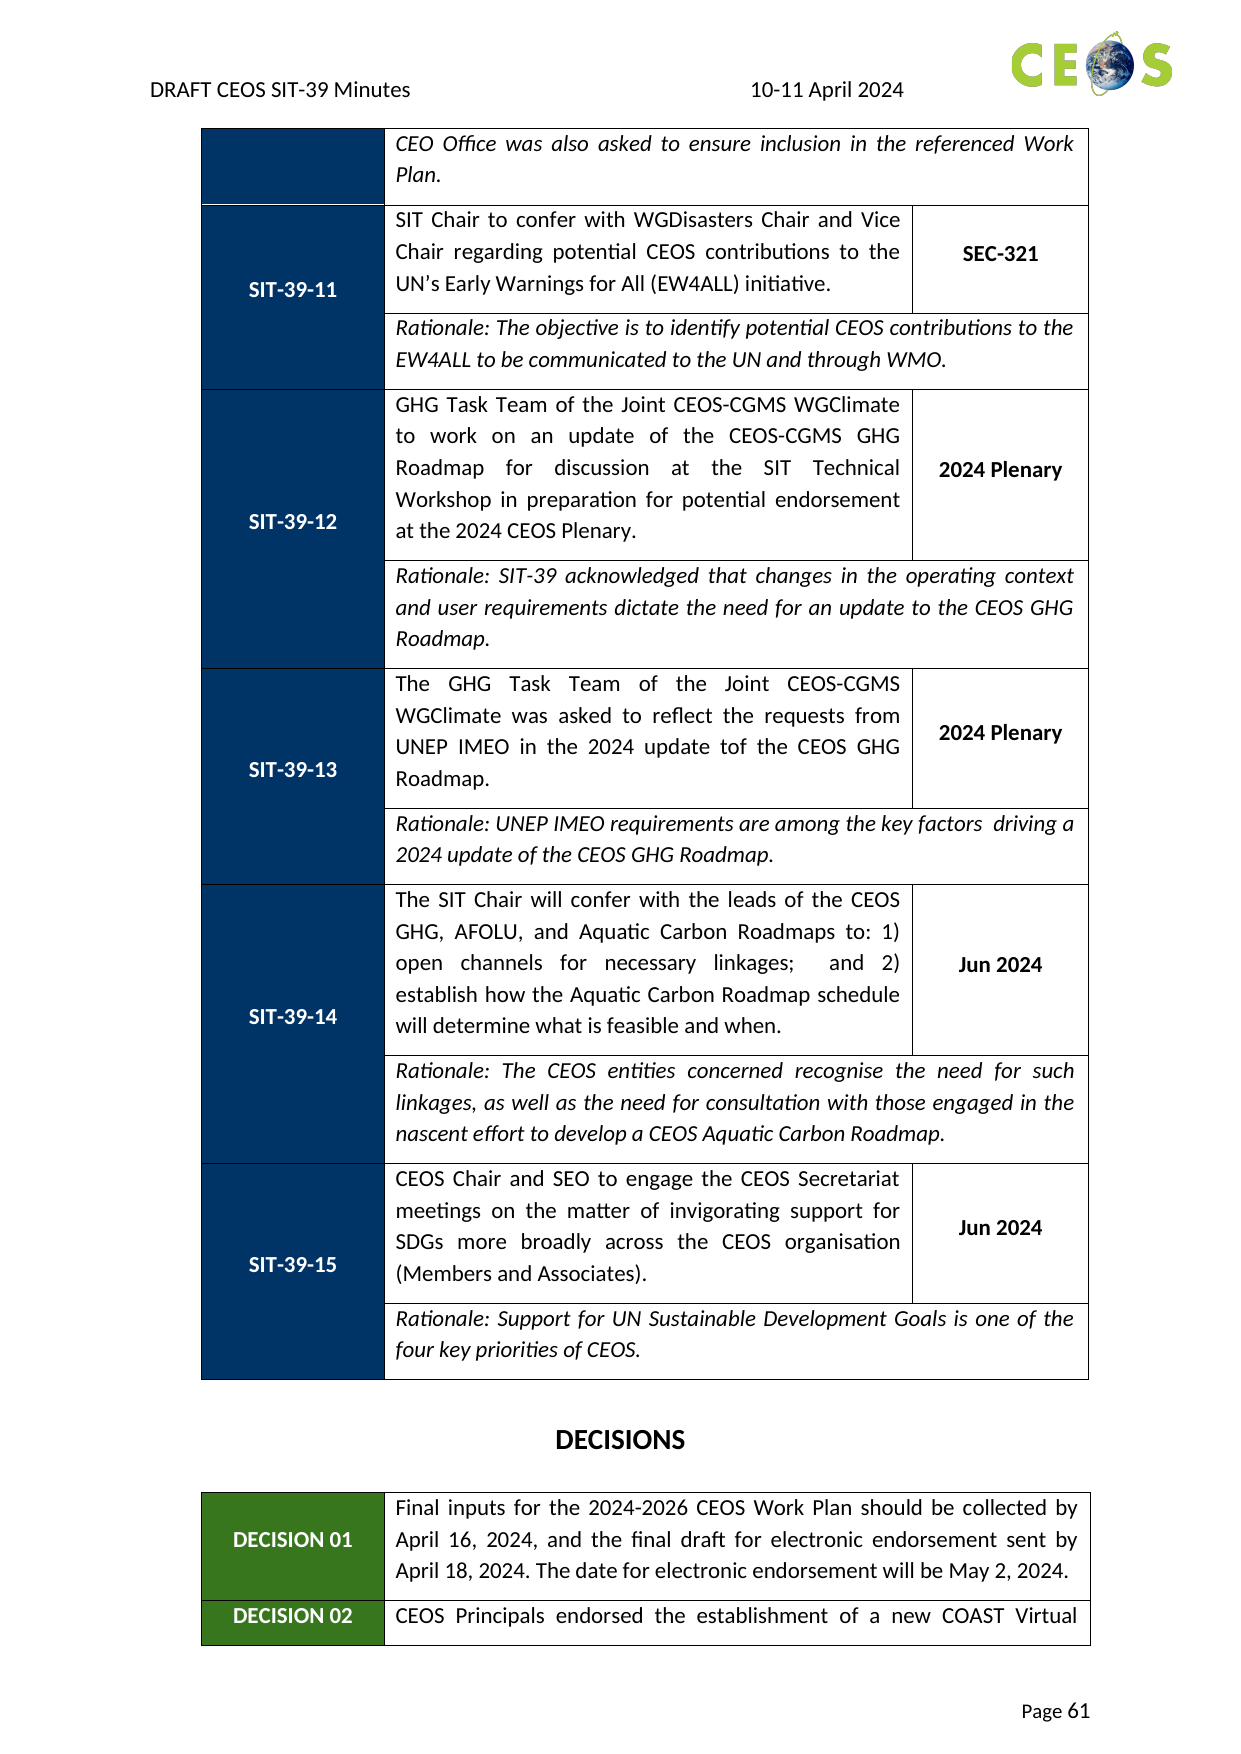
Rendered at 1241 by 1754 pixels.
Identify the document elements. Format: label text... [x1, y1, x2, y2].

table_cell Rationale: The CEOS entities concerned recognise the need for such linkages, as well as the need for consultation with those engaged in the nascent effort to develop a CEOS Aquatic Carbon Roadmap. [385, 1056, 1088, 1163]
table_cell The GHG Task Team of the Joint CEOS-CGMS WGClimate was asked to reflect the requests from UNEP IMEO in the 2024 update tof the CEOS GHG Roadmap. [385, 669, 912, 808]
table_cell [385, 1601, 1090, 1645]
table_cell GHG Task Team of the Joint CEOS-CGMS WGClimate to work on an update of the CEOS-CGMS GHG Roadmap for discussion at the SIT Technical Workshop in preparation for potential endorsement at the 2024 CEOS Plenary. [385, 390, 912, 560]
table_cell SIT-39-11 [202, 206, 384, 389]
table_cell The SIT Chair will confer with the leads of the CEOS GHG, AFOLU, and Aquatic Carbon Roadmaps to: 1) open channels for necessary linkages; and 2) establish how the Aquatic Carbon Roadmap schedule will determine what is feasible and when. [385, 885, 912, 1055]
table_cell 2024 Plenary [913, 390, 1088, 560]
table_cell Rationale: The objective is to identify potential CEOS contributions to the EW4ALL to be communicated to the UN and through WMO. [385, 314, 1088, 389]
table_cell Jun 2024 [913, 1164, 1088, 1303]
table_cell SIT-39-14 [202, 885, 384, 1163]
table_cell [385, 129, 1088, 204]
text DECISIONS [150, 1421, 1090, 1457]
table_cell Jun 2024 [913, 885, 1088, 1055]
table_cell CEOS Chair and SEO to engage the CEOS Secretariat meetings on the matter of invigorating support for SDGs more broadly across the CEOS organisation (Members and Associates). [385, 1164, 912, 1303]
table_cell Rationale: UNEP IMEO requirements are among the key factors driving a 2024 update of the CEOS GHG Roadmap. [385, 809, 1088, 884]
table_cell Rationale: SIT-39 acknowledged that changes in the operating context and user requirements dictate the need for an update to the CEOS GHG Roadmap. [385, 561, 1088, 668]
table_cell SIT-39-12 [202, 390, 384, 668]
table_cell Rationale: Support for UN Sustainable Development Goals is one of the four key priorities of CEOS. [385, 1304, 1088, 1379]
picture [1011, 31, 1172, 96]
table_cell SIT-39-13 [202, 669, 384, 884]
table_cell 2024 Plenary [913, 669, 1088, 808]
table_header Final inputs for the 2024-2026 CEOS Work Plan should be collected by April 16, 2024, and the final draft for electronic endorsement sent by April 18, 2024. The date for electronic endorsement will be May 2, 2024. [385, 1493, 1090, 1600]
table_cell SIT-39-15 [202, 1164, 384, 1379]
table_cell SIT Chair to confer with WGDisasters Chair and Vice Chair regarding potential CEOS contributions to the UN’s Early Warnings for All (EW4ALL) initiative. [385, 206, 912, 312]
table_cell DECISION 02 [202, 1601, 384, 1645]
table_cell SEC-321 [913, 206, 1088, 312]
table_header DECISION 01 [202, 1493, 384, 1600]
